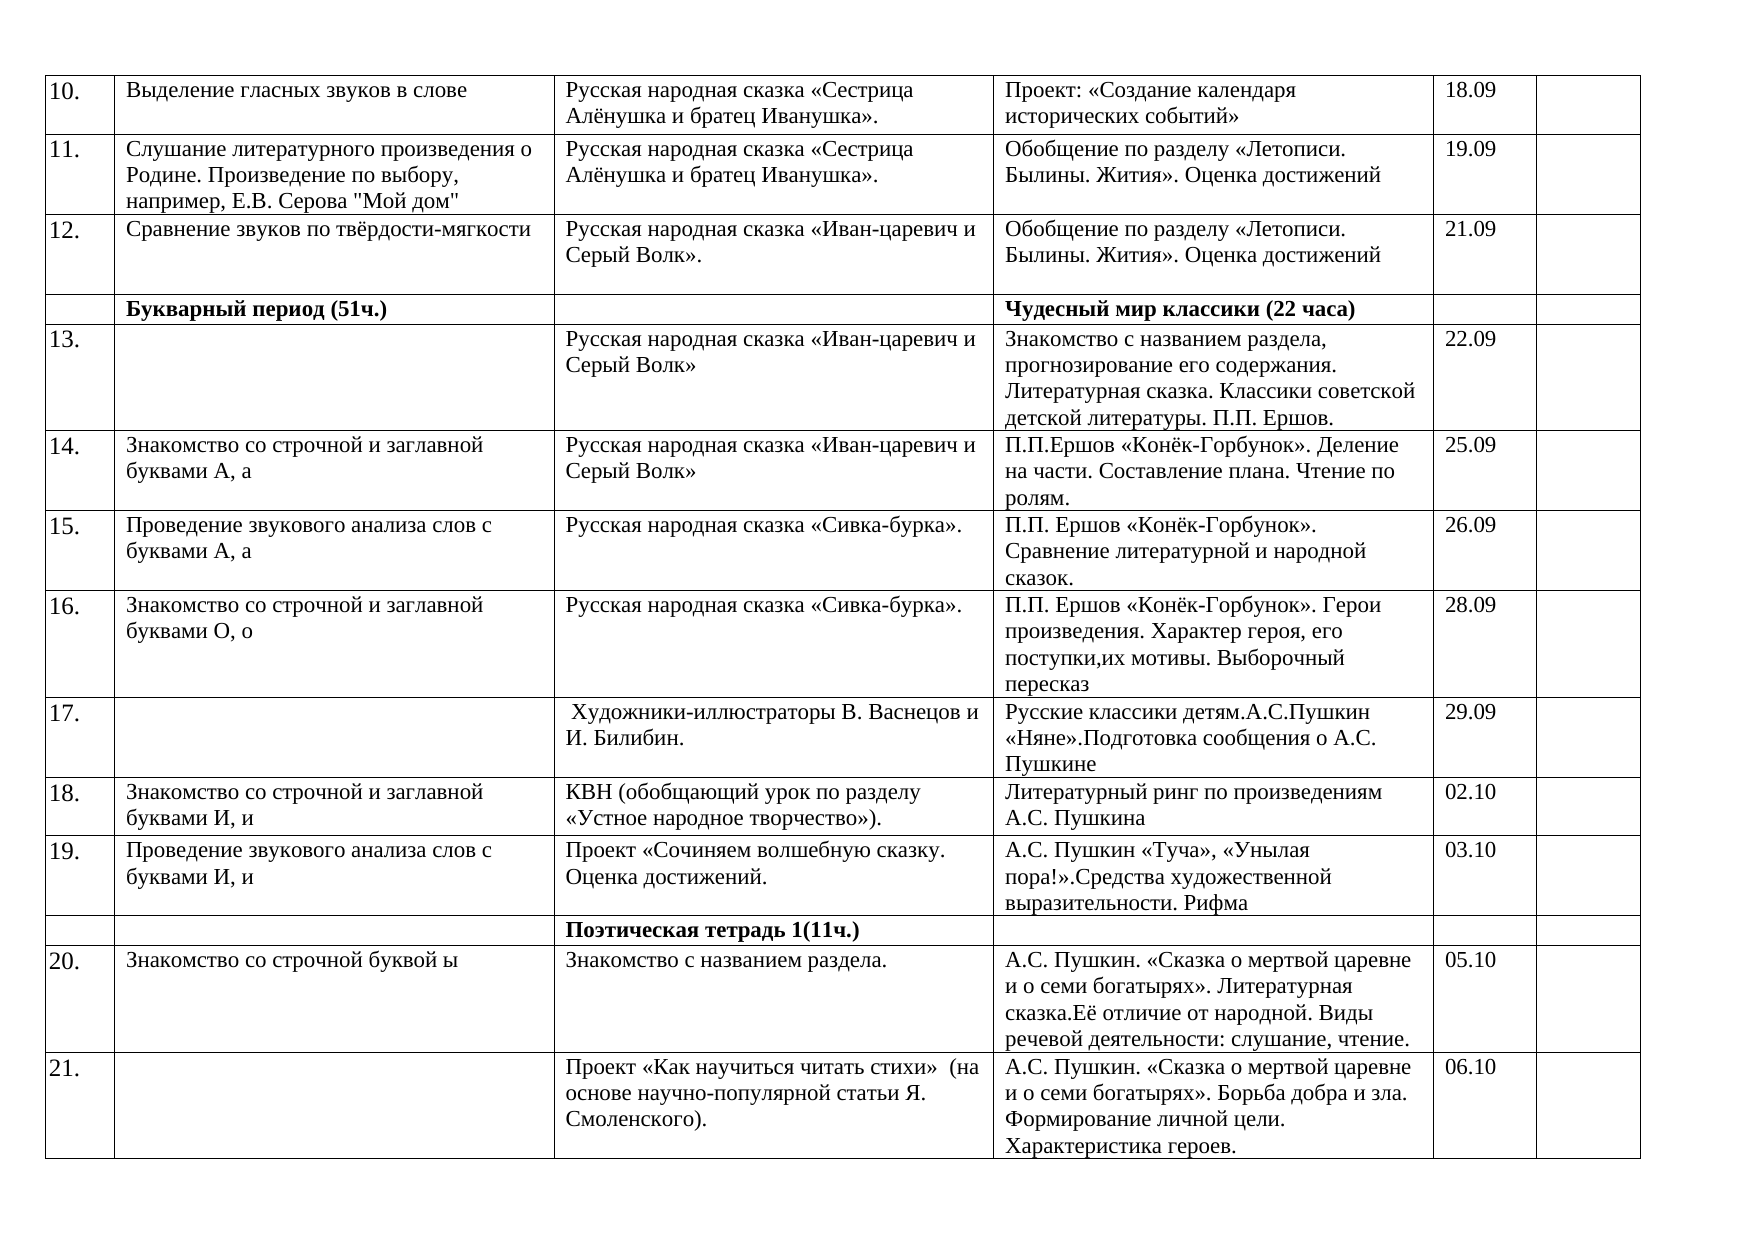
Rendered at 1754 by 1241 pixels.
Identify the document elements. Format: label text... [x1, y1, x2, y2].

table_cell Знакомство со строчной и заглавной буквами И, и [115, 778, 554, 835]
table_cell Сравнение звуков по твёрдости-мягкости [115, 215, 554, 294]
table_cell Русская народная сказка «Иван-царевич и Серый Волк» [555, 431, 993, 510]
table_cell [46, 1053, 114, 1158]
table_cell Знакомство с названием раздела. [555, 946, 993, 1052]
table_cell [46, 836, 114, 915]
table_cell П.П.Ершов «Конёк-Горбунок». Деление на части. Составление плана. Чтение по ролям. [994, 431, 1433, 510]
table_cell 25.09 [1434, 431, 1536, 510]
table_cell [46, 76, 114, 133]
table_cell [46, 511, 114, 590]
table_cell [1537, 511, 1640, 590]
table_cell Знакомство со строчной и заглавной буквами А, а [115, 431, 554, 510]
table_cell Букварный период (51ч.) [115, 295, 554, 323]
table_cell [1537, 135, 1640, 214]
table_cell [115, 1053, 554, 1158]
table_cell КВН (обобщающий урок по разделу «Устное народное творчество»). [555, 778, 993, 835]
table_cell П.П. Ершов «Конёк-Горбунок». Герои произведения. Характер героя, его поступки,их мотивы. Выборочный пересказ [994, 591, 1433, 697]
table_cell [1434, 916, 1536, 945]
table_cell [1537, 431, 1640, 510]
table_cell [46, 916, 114, 945]
table_cell 03.10 [1434, 836, 1536, 915]
table_cell [46, 946, 114, 1052]
table_cell Проведение звукового анализа слов с буквами И, и [115, 836, 554, 915]
table_cell Проект «Как научиться читать стихи» (на основе научно-популярной статьи Я. Смоленского). [555, 1053, 993, 1158]
table_cell Проект «Сочиняем волшебную сказку. Оценка достижений. [555, 836, 993, 915]
table_cell [46, 431, 114, 510]
table_cell А.С. Пушкин «Туча», «Унылая пора!».Средства художественной выразительности. Рифма [994, 836, 1433, 915]
table_cell [46, 778, 114, 835]
table_cell Обобщение по разделу «Летописи. Былины. Жития». Оценка достижений [994, 215, 1433, 294]
table_cell [1537, 76, 1640, 133]
table_cell [1537, 778, 1640, 835]
table_cell [1537, 1053, 1640, 1158]
table_cell [555, 295, 993, 323]
table_cell Русская народная сказка «Сестрица Алёнушка и братец Иванушка». [555, 135, 993, 214]
table_cell Поэтическая тетрадь 1(11ч.) [555, 916, 993, 945]
table_cell [1537, 946, 1640, 1052]
table_cell [1537, 698, 1640, 777]
table_cell Знакомство со строчной и заглавной буквами О, о [115, 591, 554, 697]
table_cell Проведение звукового анализа слов с буквами А, а [115, 511, 554, 590]
table_cell Слушание литературного произведения о Родине. Произведение по выбору, например, Е.В. Серова "Мой дом" [115, 135, 554, 214]
table_cell [1537, 325, 1640, 430]
table_cell 21.09 [1434, 215, 1536, 294]
table_cell 28.09 [1434, 591, 1536, 697]
table_cell Чудесный мир классики (22 часа) [994, 295, 1433, 323]
table_cell Русская народная сказка «Иван-царевич и Серый Волк» [555, 325, 993, 430]
table_cell [115, 325, 554, 430]
table_cell [1434, 295, 1536, 323]
table_cell [994, 916, 1433, 945]
table_cell [46, 325, 114, 430]
table_cell А.С. Пушкин. «Сказка о мертвой царевне и о семи богатырях». Борьба добра и зла. Формирование личной цели. Характеристика героев. [994, 1053, 1433, 1158]
table_cell П.П. Ершов «Конёк-Горбунок». Сравнение литературной и народной сказок. [994, 511, 1433, 590]
table_cell 19.09 [1434, 135, 1536, 214]
table_cell Обобщение по разделу «Летописи. Былины. Жития». Оценка достижений [994, 135, 1433, 214]
table_cell Русская народная сказка «Сивка-бурка». [555, 511, 993, 590]
table_cell Русская народная сказка «Иван-царевич и Серый Волк». [555, 215, 993, 294]
table_cell [1537, 295, 1640, 323]
table_cell [1537, 215, 1640, 294]
table_cell Русская народная сказка «Сестрица Алёнушка и братец Иванушка». [555, 76, 993, 133]
table_cell Художники-иллюстраторы В. Васнецов и И. Билибин. [555, 698, 993, 777]
table_cell 06.10 [1434, 1053, 1536, 1158]
table_cell [1537, 916, 1640, 945]
table_cell Литературный ринг по произведениям А.С. Пушкина [994, 778, 1433, 835]
table_cell Русские классики детям.А.С.Пушкин «Няне».Подготовка сообщения о А.С. Пушкине [994, 698, 1433, 777]
table_cell [46, 591, 114, 697]
table_cell [115, 916, 554, 945]
table_cell 05.10 [1434, 946, 1536, 1052]
table_cell Русская народная сказка «Сивка-бурка». [555, 591, 993, 697]
table_cell 26.09 [1434, 511, 1536, 590]
table_cell 18.09 [1434, 76, 1536, 133]
table_cell [1537, 591, 1640, 697]
table_cell [46, 295, 114, 323]
table_cell [1537, 836, 1640, 915]
table_cell Проект: «Создание календаря исторических событий» [994, 76, 1433, 133]
table_cell 02.10 [1434, 778, 1536, 835]
table_cell 22.09 [1434, 325, 1536, 430]
table_cell 29.09 [1434, 698, 1536, 777]
table_cell Выделение гласных звуков в слове [115, 76, 554, 133]
table_cell [46, 215, 114, 294]
table_cell [46, 135, 114, 214]
table_cell Знакомство с названием раздела, прогнозирование его содержания. Литературная сказка. Классики советской детской литературы. П.П. Ершов. [994, 325, 1433, 430]
table_cell А.С. Пушкин. «Сказка о мертвой царевне и о семи богатырях». Литературная сказка.Её отличие от народной. Виды речевой деятельности: слушание, чтение. [994, 946, 1433, 1052]
table_cell Знакомство со строчной буквой ы [115, 946, 554, 1052]
table_cell [46, 698, 114, 777]
table_cell [115, 698, 554, 777]
